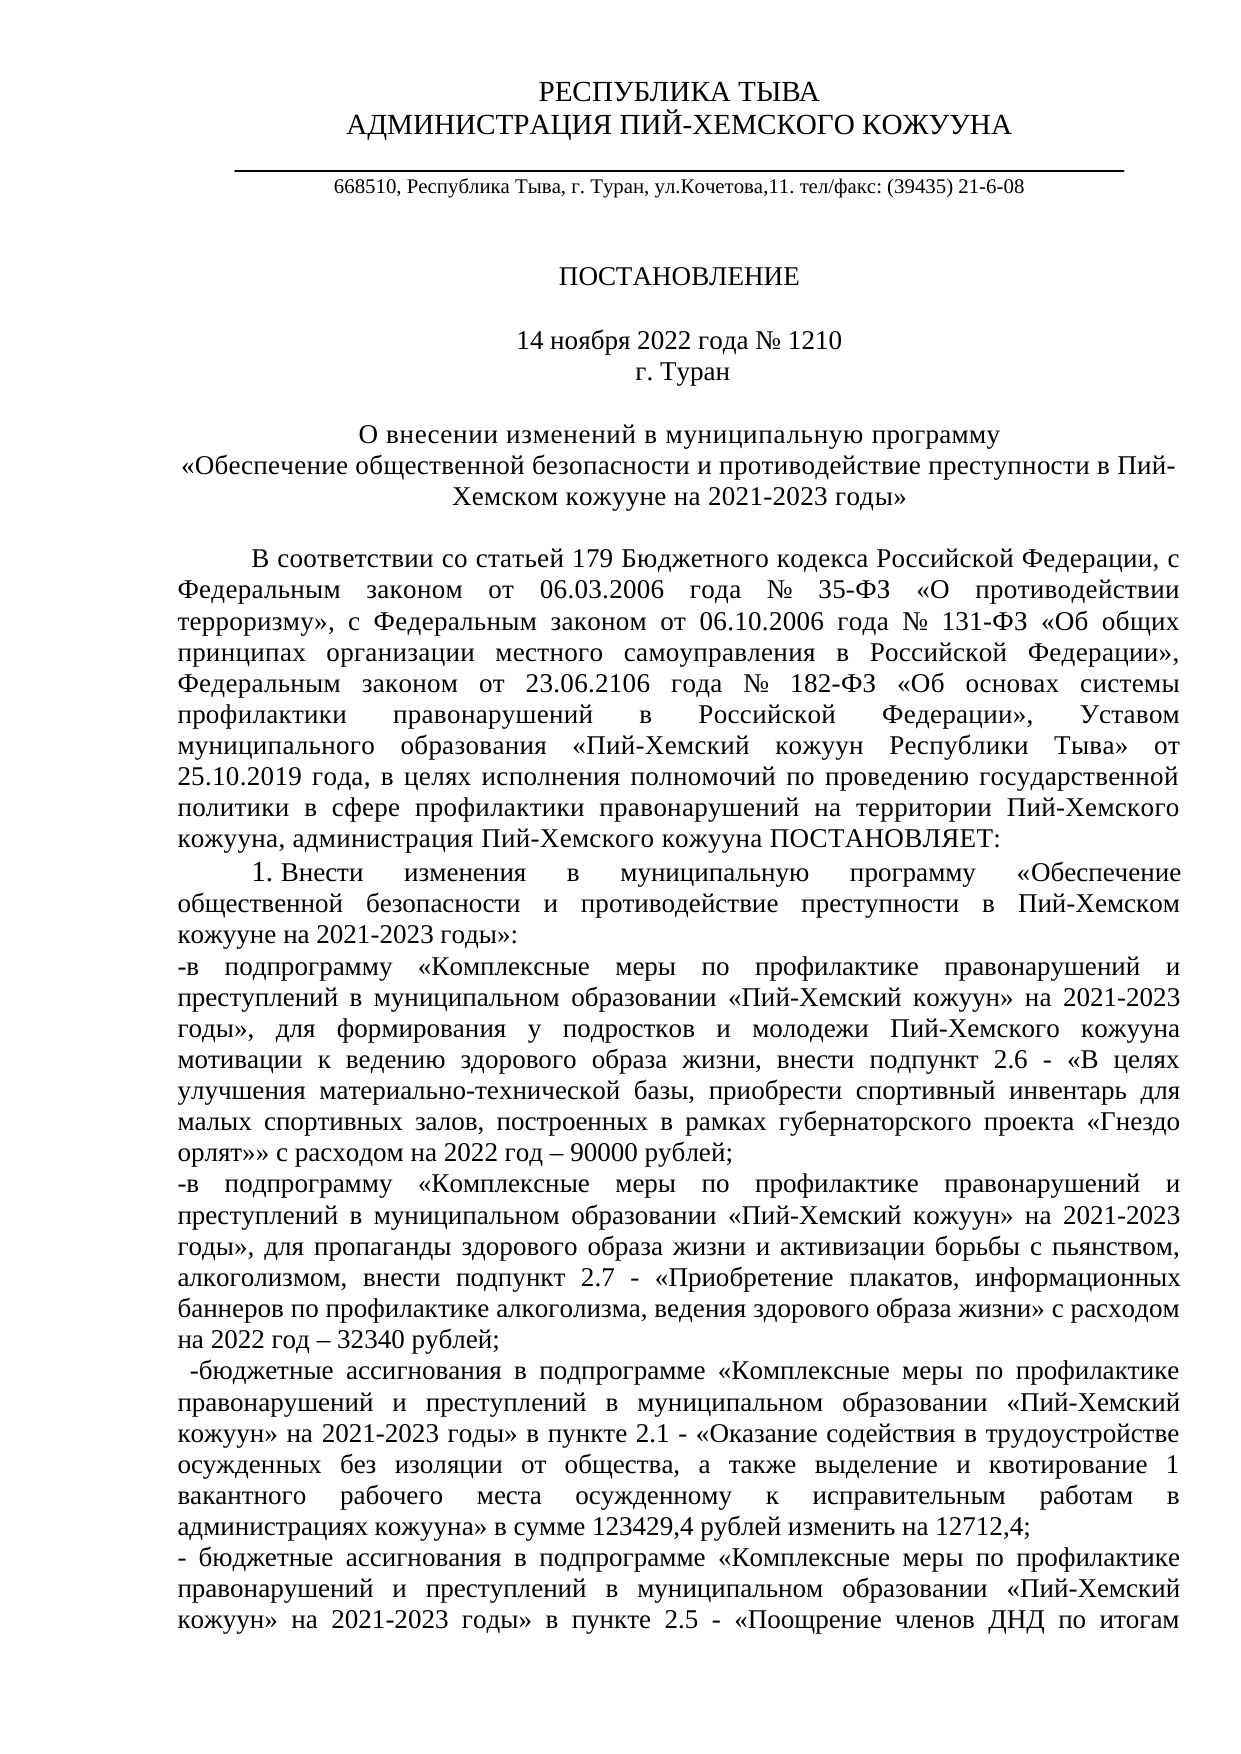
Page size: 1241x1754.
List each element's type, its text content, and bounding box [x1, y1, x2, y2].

text «Обеспечение общественной безопасности и противодействие преступности в Пий-Хемском кожууне на 2021-2023 годы» [177, 449, 1181, 511]
text 668510, Республика Тыва, г. Туран, ул.Кочетова,11. тел/факс: (39435) 21-6-08 [177, 174, 1181, 198]
subtitle РЕСПУБЛИКА ТЫВА [177, 74, 1181, 107]
title ПОСТАНОВЛЕНИЕ [177, 260, 1181, 291]
text г. Туран [177, 355, 1181, 387]
text О внесении изменений в муниципальную программу [177, 418, 1181, 449]
title -бюджетные ассигнования в подпрограмме «Комплексные меры по профилактике правонарушений и преступлений в муниципальном образовании «Пий-Хемский кожуун» на 2021-2023 годы» в пункте 2.1 - «Оказание содействия в трудоустройстве осужденных без изоляции от общества, а также выделение и квотирование 1 вакантного рабочего места осужденному к исправительным работам в администрациях кожууна» в сумме 123429,4 рублей изменить на 12712,4; [177, 1354, 1181, 1541]
text 14 ноября 2022 года № 1210 [177, 324, 1181, 355]
title -в подпрограмму «Комплексные меры по профилактике правонарушений и преступлений в муниципальном образовании «Пий-Хемский кожуун» на 2021-2023 годы», для пропаганды здорового образа жизни и активизации борьбы с пьянством, алкоголизмом, внести подпункт 2.7 - «Приобретение плакатов, информационных баннеров по профилактике алкоголизма, ведения здорового образа жизни» с расходом на 2022 год – 32340 рублей; [177, 1168, 1181, 1354]
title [177, 1541, 1181, 1635]
title Внести изменения в муниципальную программу «Обеспечение общественной безопасности и противодействие преступности в Пий-Хемском кожууне на 2021-2023 годы»: [177, 854, 1181, 949]
text _____________________________________________________________ [177, 141, 1181, 174]
text В соответствии со статьей 179 Бюджетного кодекса Российской Федерации, с Федеральным законом от 06.03.2006 года № 35-ФЗ «О противодействии терроризму», с Федеральным законом от 06.10.2006 года № 131-ФЗ «Об общих принципах организации местного самоуправления в Российской Федерации», Федеральным законом от 23.06.2106 года № 182-ФЗ «Об основах системы профилактики правонарушений в Российской Федерации», Уставом муниципального образования «Пий-Хемский кожуун Республики Тыва» от 25.10.2019 года, в целях исполнения полномочий по проведению государственной политики в сфере профилактики правонарушений на территории Пий-Хемского кожууна, администрация Пий-Хемского кожууна ПОСТАНОВЛЯЕТ: [177, 542, 1181, 854]
text АДМИНИСТРАЦИЯ ПИЙ-ХЕМСКОГО КОЖУУНА [177, 107, 1181, 141]
title -в подпрограмму «Комплексные меры по профилактике правонарушений и преступлений в муниципальном образовании «Пий-Хемский кожуун» на 2021-2023 годы», для формирования у подростков и молодежи Пий-Хемского кожууна мотивации к ведению здорового образа жизни, внести подпункт 2.6 - «В целях улучшения материально-технической базы, приобрести спортивный инвентарь для малых спортивных залов, построенных в рамках губернаторского проекта «Гнездо орлят»» с расходом на 2022 год – 90000 рублей; [177, 949, 1181, 1168]
